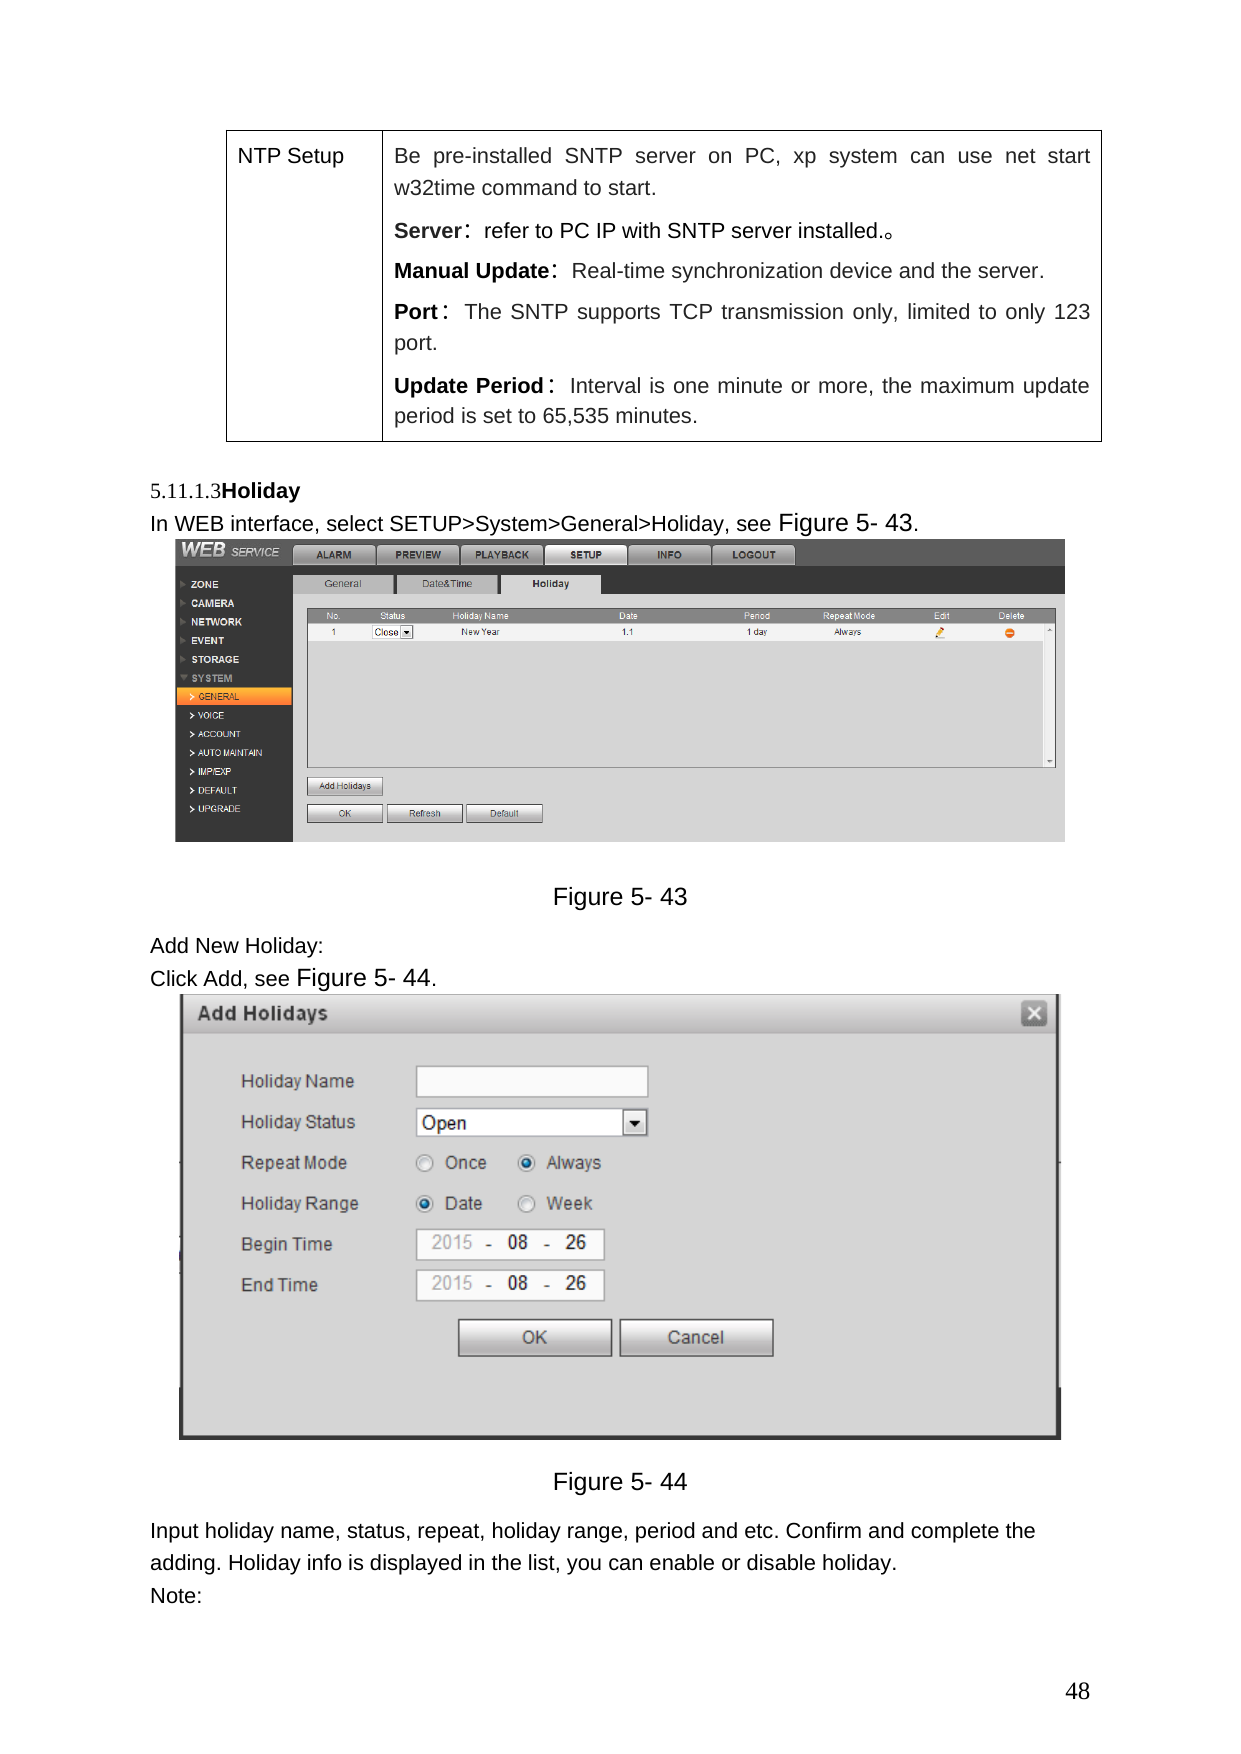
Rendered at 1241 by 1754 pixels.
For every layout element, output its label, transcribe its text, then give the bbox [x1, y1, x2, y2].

text Input holiday name, status, repeat, holiday range, period and etc. Confirm and complete the adding. Holiday info is displayed in the list, you can enable or disable holiday. [150, 1514, 1090, 1579]
subtitle Holiday [150, 474, 1090, 507]
table_cell NTP Setup [227, 131, 382, 441]
picture [179, 994, 1062, 1440]
text Note: [150, 1579, 1090, 1612]
picture [175, 539, 1065, 842]
table_cell Be pre-installed SNTP server on PC, xp system can use net start w32time command to start. Server：refer to PC IP with SNTP server installed.。 Manual Update：Real-time synchronization device and the server. Port：The SNTP supports TCP transmission only, limited to only 123 port. Update Period：Interval is one minute or more, the maximum update period is set to 65,535 minutes. [383, 131, 1101, 441]
text Add New Holiday: [150, 929, 1090, 962]
